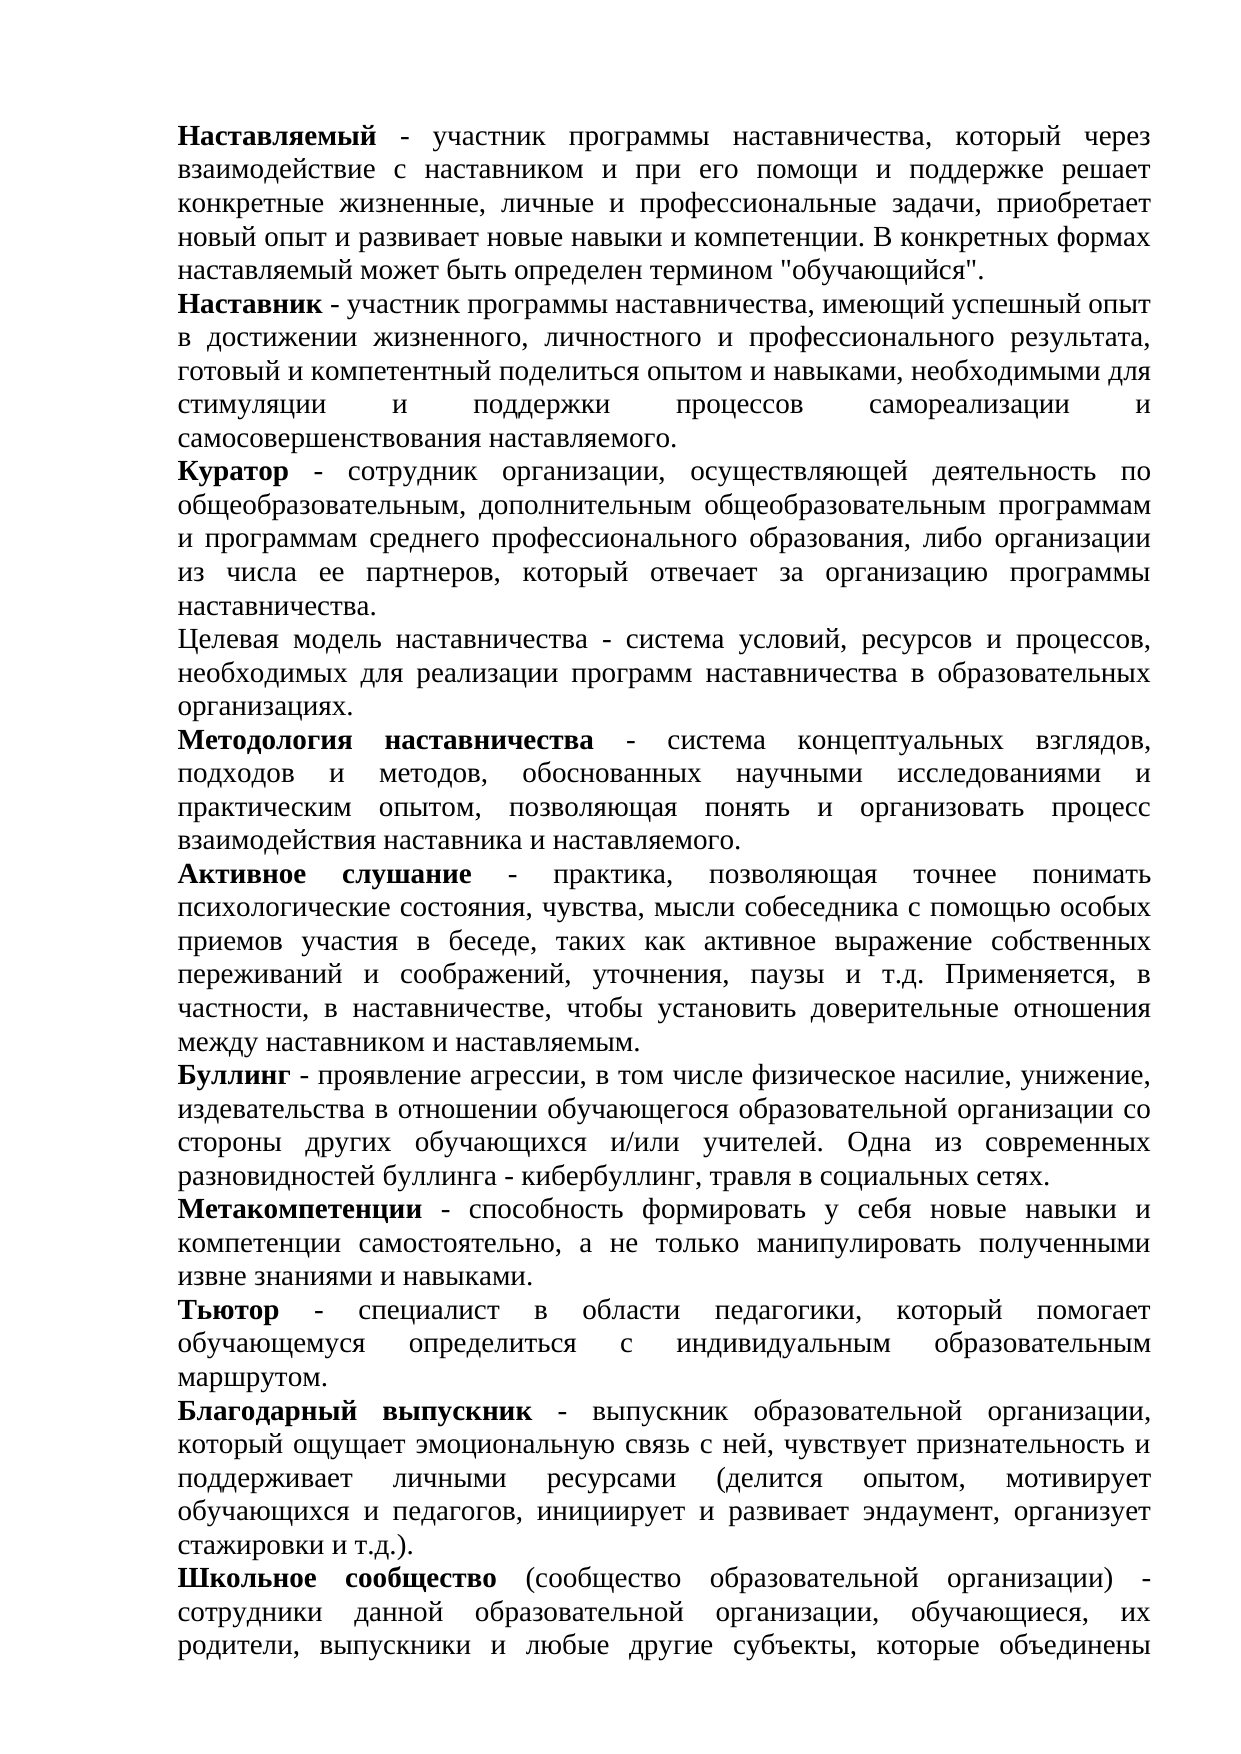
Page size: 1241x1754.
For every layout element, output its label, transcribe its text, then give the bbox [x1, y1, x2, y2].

text Куратор - сотрудник организации, осуществляющей деятельность по общеобразовательным, дополнительным общеобразовательным программам и программам среднего профессионального образования, либо организации из числа ее партнеров, который отвечает за организацию программы наставничества. [177, 453, 1152, 621]
text Наставник - участник программы наставничества, имеющий успешный опыт в достижении жизненного, личностного и профессионального результата, готовый и компетентный поделиться опытом и навыками, необходимыми для стимуляции и поддержки процессов самореализации и самосовершенствования наставляемого. [177, 286, 1152, 453]
text Тьютор - специалист в области педагогики, который помогает обучающемуся определиться с индивидуальным образовательным маршрутом. [177, 1292, 1152, 1393]
text Целевая модель наставничества - система условий, ресурсов и процессов, необходимых для реализации программ наставничества в образовательных организациях. [177, 621, 1152, 722]
text Наставляемый - участник программы наставничества, который через взаимодействие с наставником и при его помощи и поддержке решает конкретные жизненные, личные и профессиональные задачи, приобретает новый опыт и развивает новые навыки и компетенции. В конкретных формах наставляемый может быть определен термином "обучающийся". [177, 118, 1152, 286]
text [177, 1560, 1152, 1661]
text Буллинг - проявление агрессии, в том числе физическое насилие, унижение, издевательства в отношении обучающегося образовательной организации со стороны других обучающихся и/или учителей. Одна из современных разновидностей буллинга - кибербуллинг, травля в социальных сетях. [177, 1057, 1152, 1191]
text Метакомпетенции - способность формировать у себя новые навыки и компетенции самостоятельно, а не только манипулировать полученными извне знаниями и навыками. [177, 1191, 1152, 1292]
text Благодарный выпускник - выпускник образовательной организации, который ощущает эмоциональную связь с ней, чувствует признательность и поддерживает личными ресурсами (делится опытом, мотивирует обучающихся и педагогов, инициирует и развивает эндаумент, организует стажировки и т.д.). [177, 1393, 1152, 1560]
text Методология наставничества - система концептуальных взглядов, подходов и методов, обоснованных научными исследованиями и практическим опытом, позволяющая понять и организовать процесс взаимодействия наставника и наставляемого. [177, 722, 1152, 856]
text Активное слушание - практика, позволяющая точнее понимать психологические состояния, чувства, мысли собеседника с помощью особых приемов участия в беседе, таких как активное выражение собственных переживаний и соображений, уточнения, паузы и т.д. Применяется, в частности, в наставничестве, чтобы установить доверительные отношения между наставником и наставляемым. [177, 856, 1152, 1057]
